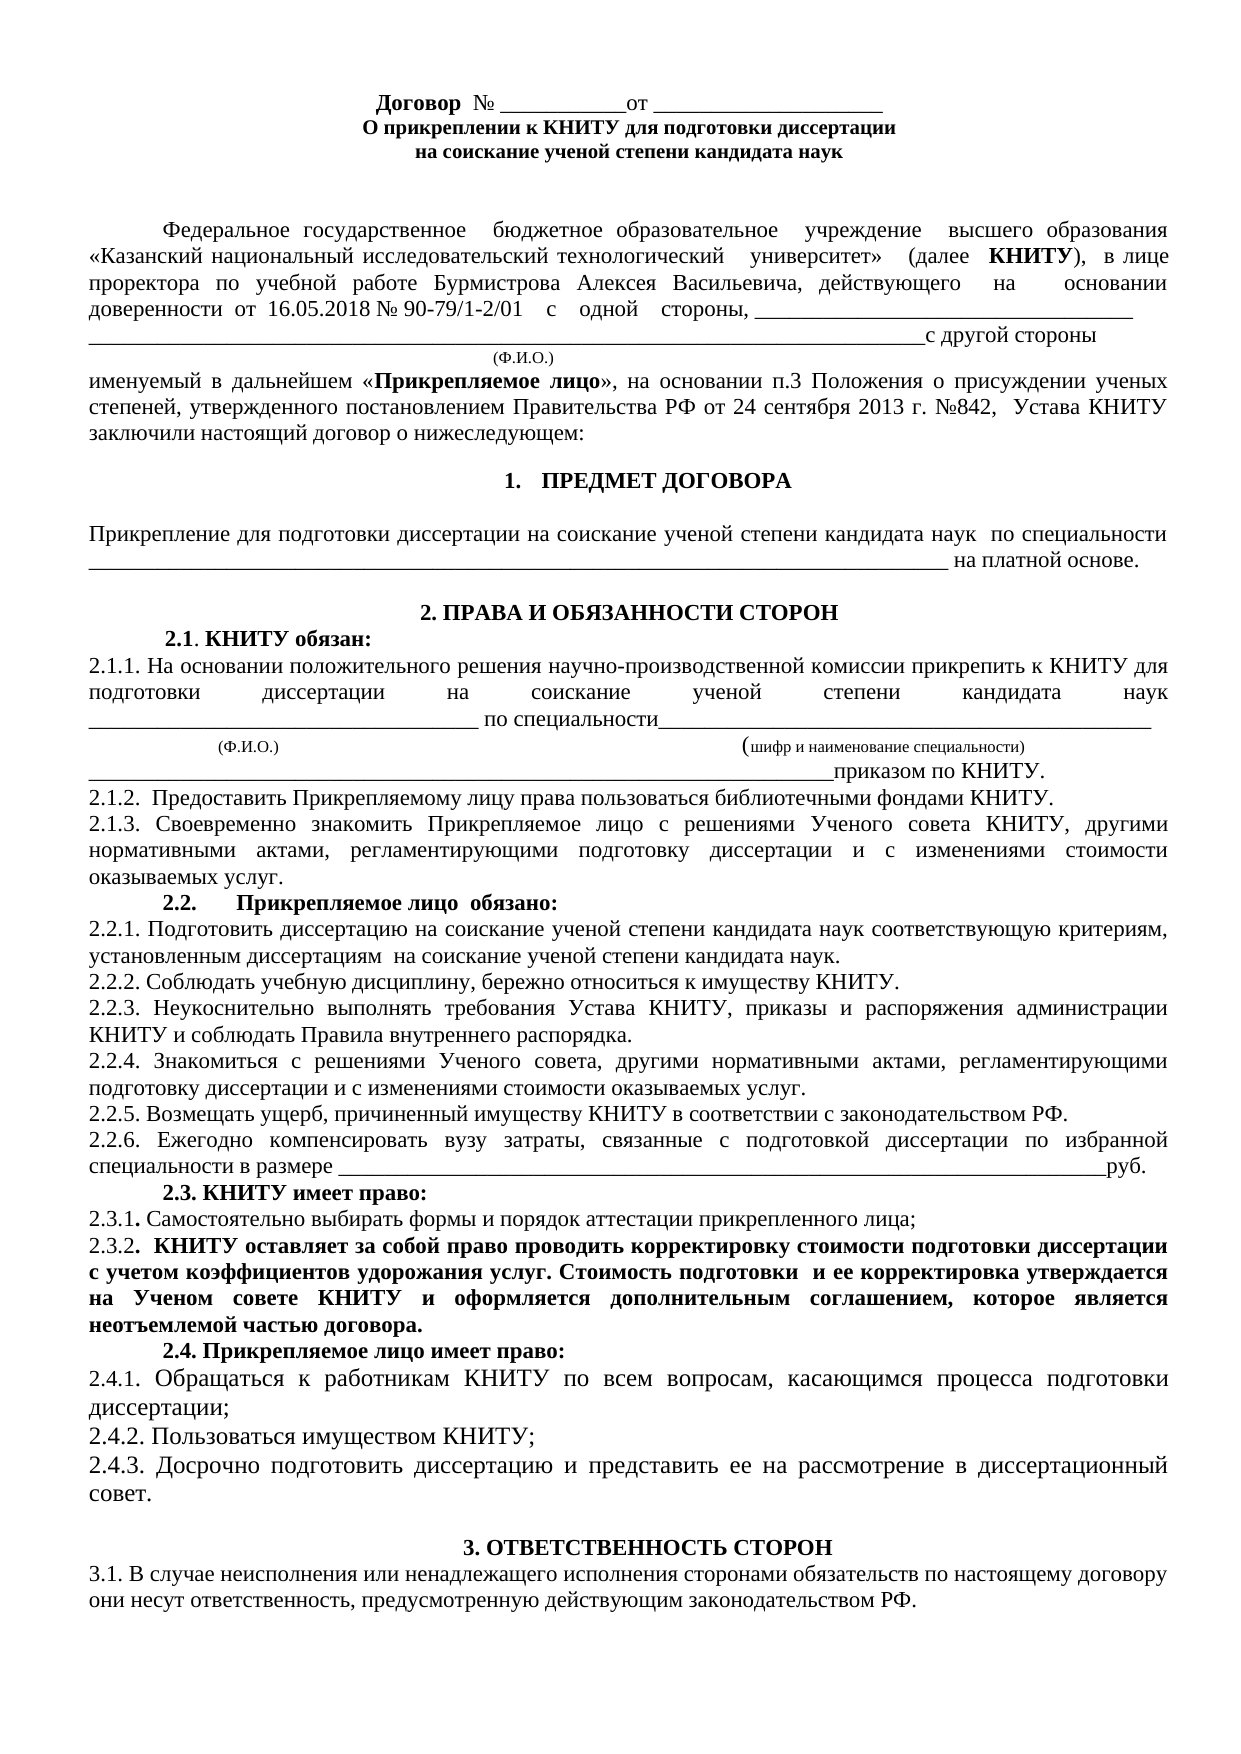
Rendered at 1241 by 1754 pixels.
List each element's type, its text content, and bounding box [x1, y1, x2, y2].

text _________________________________________________________________________с другой стороны [89, 321, 1169, 348]
text 2.2.4. Знакомиться с решениями Ученого совета, другими нормативными актами, регламентирующими подготовку диссертации и с изменениями стоимости оказываемых услуг. [89, 1047, 1169, 1100]
text Прикрепление для подготовки диссертации на соискание ученой степени кандидата наук по специальности ___________________________________________________________________________ на платной основе. [89, 520, 1169, 573]
text 2.4.2. Пользоваться имуществом КНИТУ; [89, 1421, 1169, 1450]
text 2.2.6. Ежегодно компенсировать вузу затраты, связанные с подготовкой диссертации по избранной специальности в размере ___________________________________________________________________руб. [89, 1126, 1169, 1179]
text 2. ПРАВА И ОБЯЗАННОСТИ СТОРОН [89, 599, 1169, 626]
text 2.1.2. Предоставить Прикрепляемому лицу права пользоваться библиотечными фондами КНИТУ. [89, 784, 1169, 810]
text 2.4.1. Обращаться к работникам КНИТУ по всем вопросам, касающимся процесса подготовки диссертации; [89, 1363, 1169, 1421]
text 2.1.3. Своевременно знакомить Прикрепляемое лицо с решениями Ученого совета КНИТУ, другими нормативными актами, регламентирующими подготовку диссертации и с изменениями стоимости оказываемых услуг. [89, 810, 1169, 889]
text 2.3.1. Самостоятельно выбирать формы и порядок аттестации прикрепленного лица; [89, 1205, 1169, 1232]
text 2.4. Прикрепляемое лицо имеет право: [89, 1337, 1169, 1363]
text 3. ОТВЕТСТВЕННОСТЬ СТОРОН [126, 1533, 1169, 1560]
text _________________________________________________________________приказом по КНИТУ. [89, 757, 1169, 784]
list Прикрепляемое лицо обязано: [162, 889, 1169, 915]
text Договор № ___________от ____________________ [89, 89, 1169, 115]
text именуемый в дальнейшем «Прикрепляемое лицо», на основании п.3 Положения о присуждении ученых степеней, утвержденного постановлением Правительства РФ от 24 сентября 2013 г. №842, Устава КНИТУ заключили настоящий договор о нижеследующем: [89, 367, 1169, 446]
list ПРЕДМЕТ ДОГОВОРА [126, 467, 1169, 494]
text 3.1. В случае неисполнения или ненадлежащего исполнения сторонами обязательств по настоящему договору они несут ответственность, предусмотренную действующим законодательством РФ. [89, 1560, 1169, 1613]
text 2.2.2. Соблюдать учебную дисциплину, бережно относиться к имуществу КНИТУ. [89, 968, 1169, 994]
text 2.4.3. Досрочно подготовить диссертацию и представить ее на рассмотрение в диссертационный совет. [89, 1450, 1169, 1507]
text 2.3.2. КНИТУ оставляет за собой право проводить корректировку стоимости подготовки диссертации с учетом коэффициентов удорожания услуг. Стоимость подготовки и ее корректировка утверждается на Ученом совете КНИТУ и оформляется дополнительным соглашением, которое является неотъемлемой частью договора. [89, 1232, 1169, 1337]
text (Ф.И.О.) [89, 348, 1169, 367]
text 2.2.3. Неукоснительно выполнять требования Устава КНИТУ, приказы и распоряжения администрации КНИТУ и соблюдать Правила внутреннего распорядка. [89, 994, 1169, 1047]
text 2.3. КНИТУ имеет право: [89, 1179, 1169, 1205]
text 2.1.1. На основании положительного решения научно-производственной комиссии прикрепить к КНИТУ для подготовки диссертации на соискание ученой степени кандидата наук __________________________________ по специальности___________________________________________ [89, 652, 1169, 731]
text Федеральное государственное бюджетное образовательное учреждение высшего образования «Казанский национальный исследовательский технологический университет» (далее КНИТУ), в лице проректора по учебной работе Бурмистрова Алексея Васильевича, действующего на основании доверенности от 16.05.2018 № 90-79/1-2/01 с одной стороны, _________________________________ [89, 216, 1169, 321]
title на соискание ученой степени кандидата наук [89, 139, 1169, 163]
text (Ф.И.О.) (шифр и наименование специальности) [89, 731, 1169, 757]
text 2.2.5. Возмещать ущерб, причиненный имуществу КНИТУ в соответствии с законодательством РФ. [89, 1100, 1169, 1126]
text 2.1. КНИТУ обязан: [89, 626, 1169, 652]
title О прикреплении к КНИТУ для подготовки диссертации [89, 115, 1169, 139]
text 2.2.1. Подготовить диссертацию на соискание ученой степени кандидата наук соответствующую критериям, установленным диссертациям на соискание ученой степени кандидата наук. [89, 915, 1169, 968]
